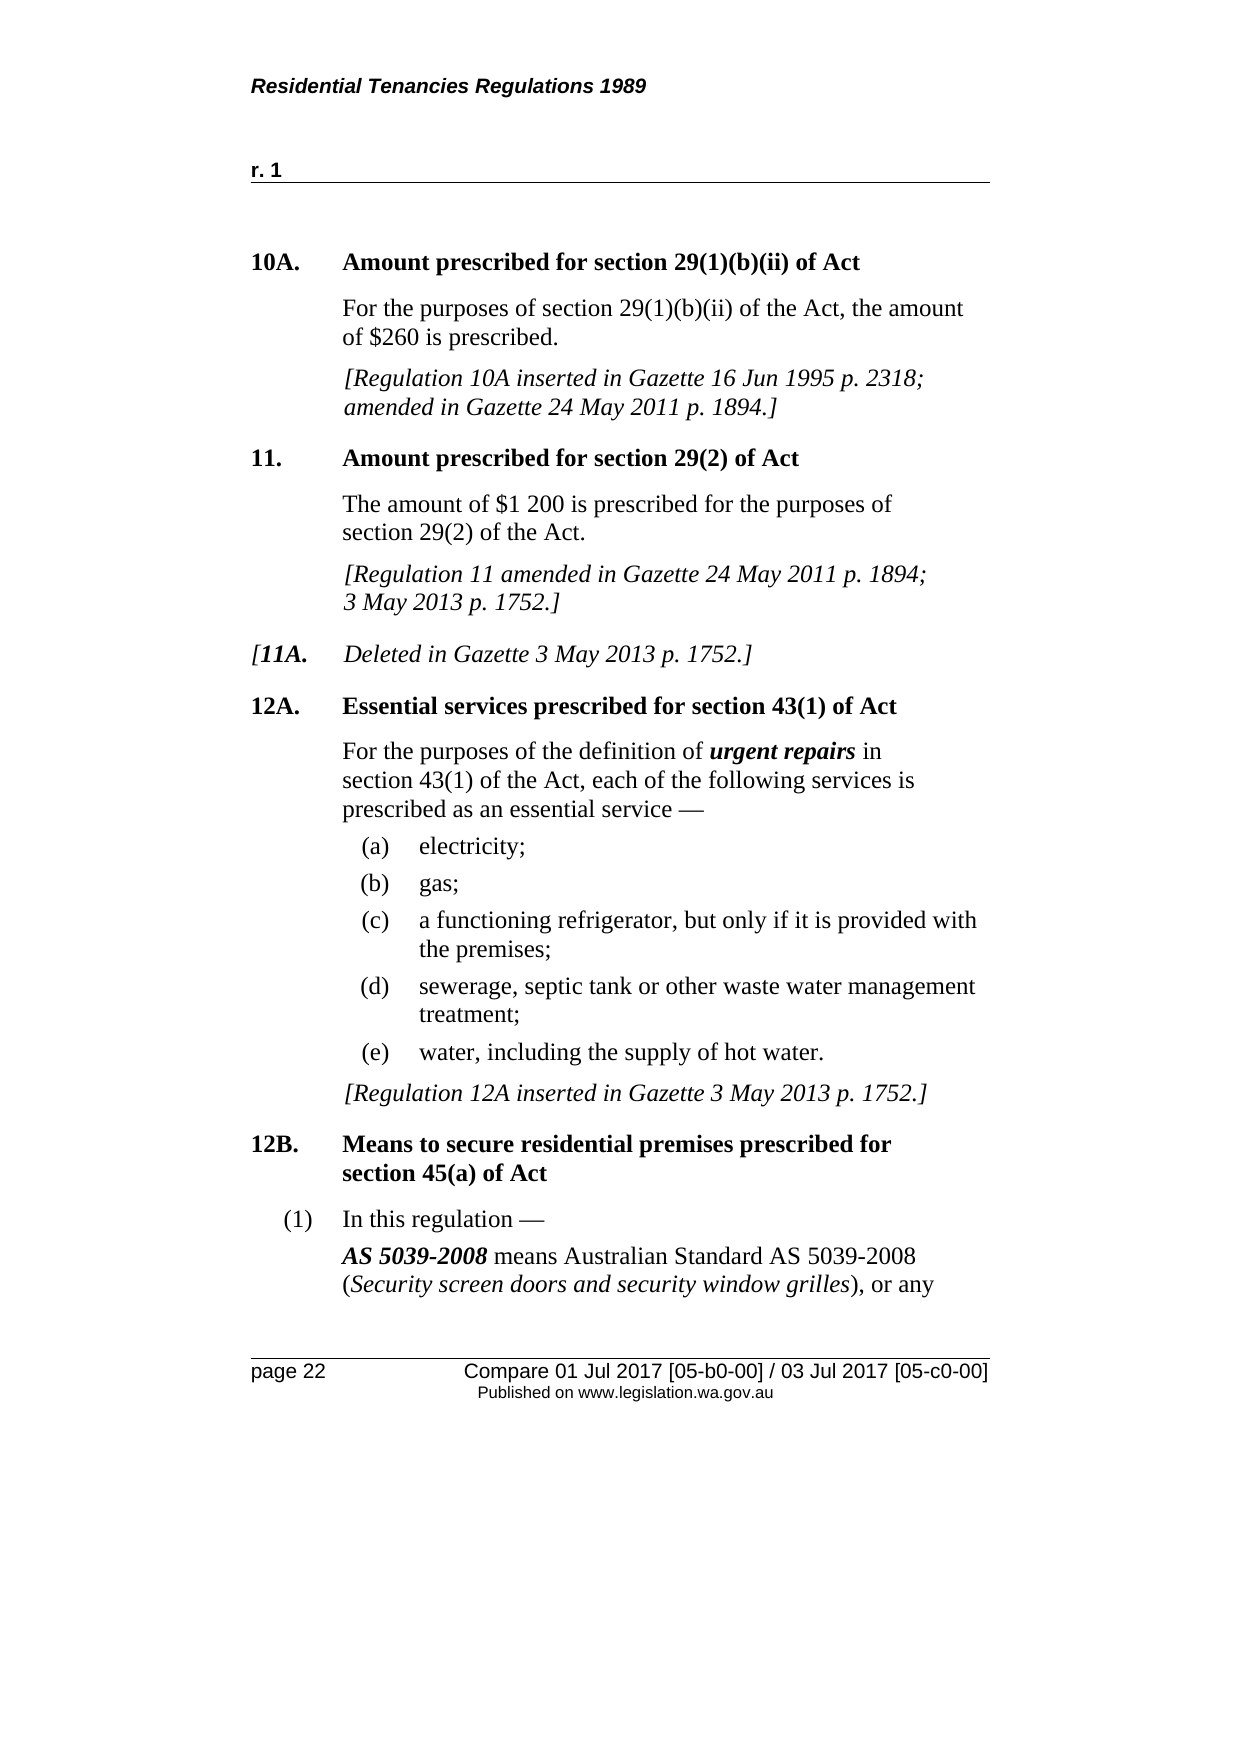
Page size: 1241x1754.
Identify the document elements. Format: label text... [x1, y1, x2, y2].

subtitle 12B. Means to secure residential premises prescribed for section 45(a) of Act [251, 1129, 990, 1187]
text [11A. Deleted in Gazette 3 May 2013 p. 1752.] [251, 639, 990, 668]
subtitle 10A. Amount prescribed for section 29(1)(b)(ii) of Act [251, 247, 990, 276]
subtitle 11. Amount prescribed for section 29(2) of Act [251, 443, 990, 472]
text For the purposes of the definition of urgent repairs in section 43(1) of the Act, each of the following services is prescribed as an essential service — [251, 736, 990, 822]
subtitle 12A. Essential services prescribed for section 43(1) of Act [251, 691, 990, 719]
text [Regulation 12A inserted in Gazette 3 May 2013 p. 1752.] [251, 1078, 990, 1107]
text (1) In this regulation — [251, 1204, 990, 1232]
text [Regulation 11 amended in Gazette 24 May 2011 p. 1894; 3 May 2013 p. 1752.] [251, 559, 990, 616]
text [Regulation 10A inserted in Gazette 16 Jun 1995 p. 2318; amended in Gazette 24 May 2011 p. 1894.] [251, 363, 990, 420]
text For the purposes of section 29(1)(b)(ii) of the Act, the amount of $260 is prescribed. [251, 293, 990, 350]
text (b) gas; [251, 868, 990, 897]
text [251, 1241, 990, 1298]
text (a) electricity; [251, 831, 990, 859]
text (c) a functioning refrigerator, but only if it is provided with the premises; [251, 905, 990, 962]
text (e) water, including the supply of hot water. [251, 1037, 990, 1065]
text The amount of $1 200 is prescribed for the purposes of section 29(2) of the Act. [251, 489, 990, 546]
text (d) sewerage, septic tank or other waste water management treatment; [251, 971, 990, 1028]
